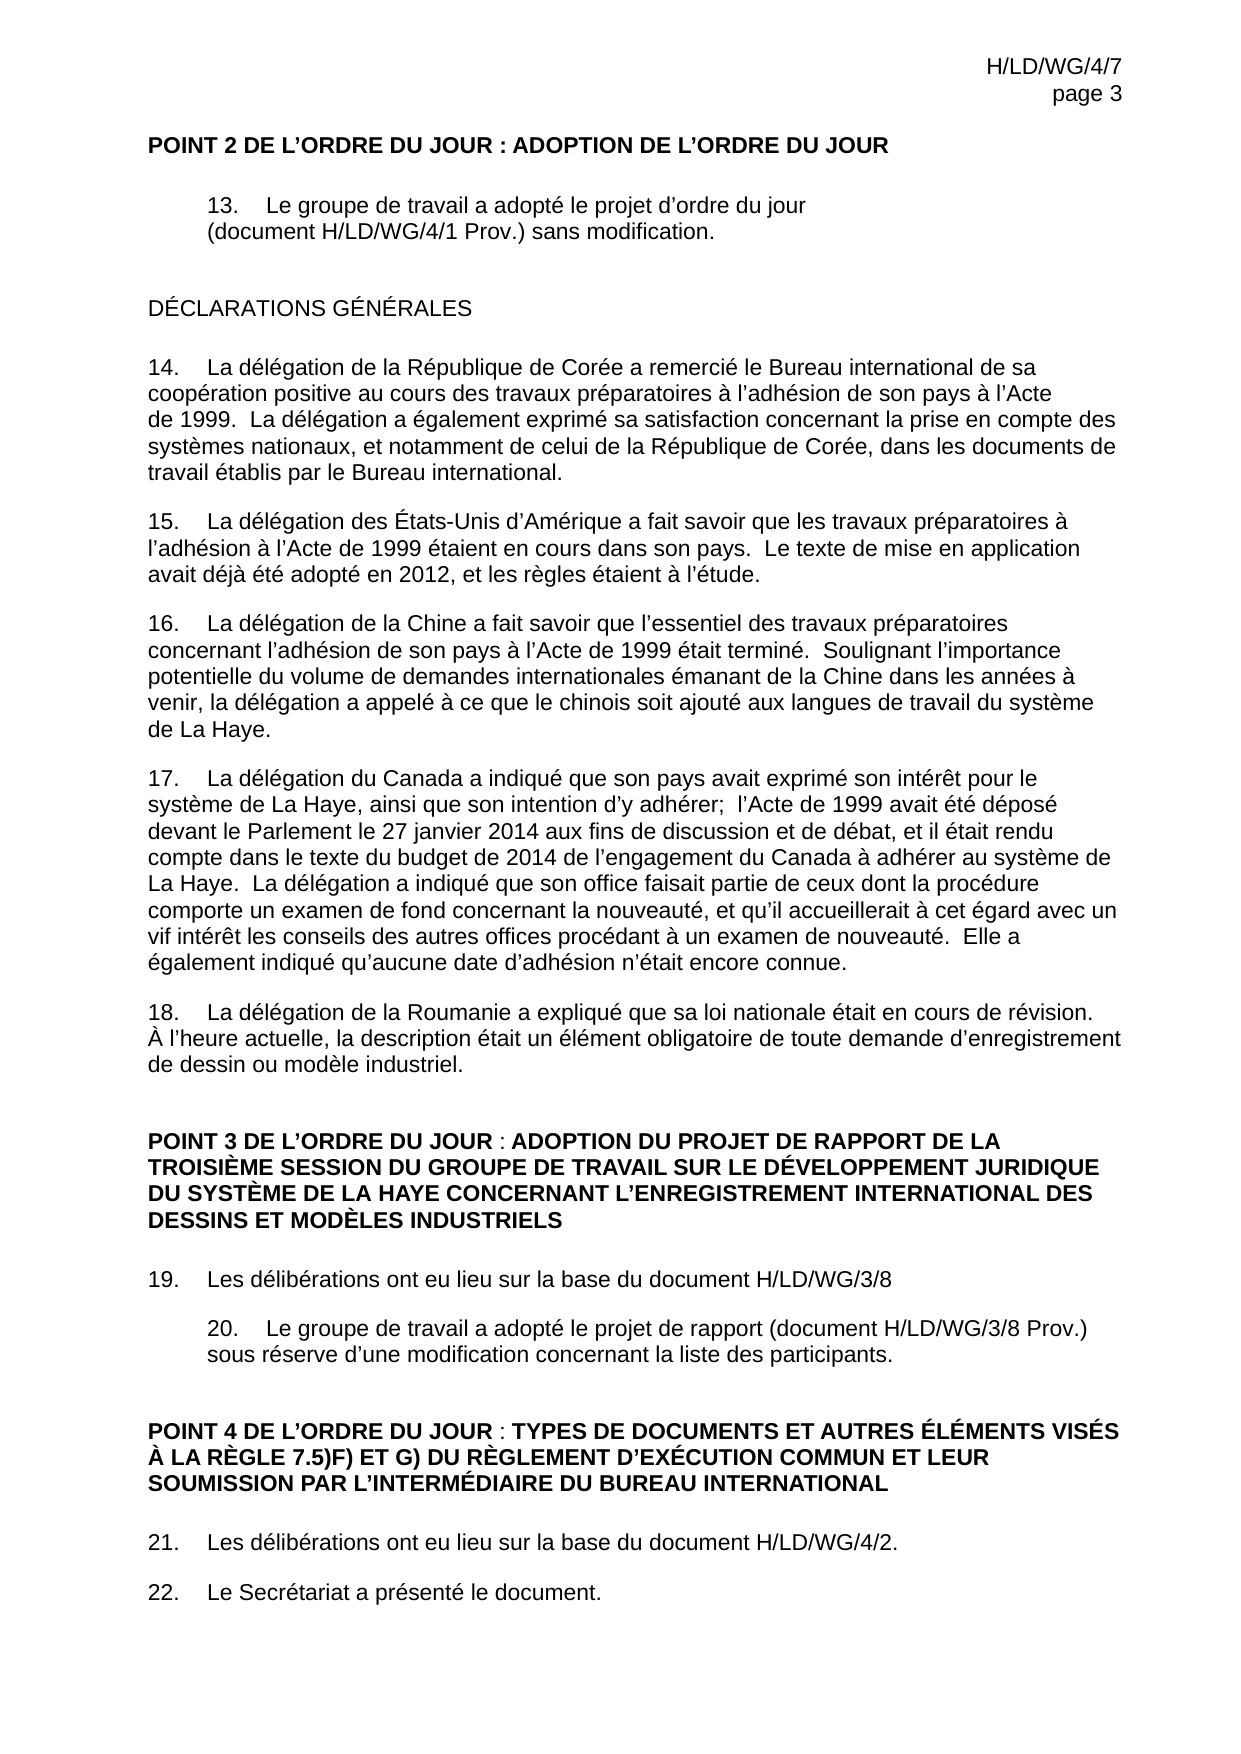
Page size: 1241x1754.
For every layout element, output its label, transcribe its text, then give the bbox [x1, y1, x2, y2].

text La délégation de la Roumanie a expliqué que sa loi nationale était en cours de révision. À l’heure actuelle, la description était un élément obligatoire de toute demande d’enregistrement de dessin ou modèle industriel. [148, 999, 1122, 1078]
text Le groupe de travail a adopté le projet d’ordre du jour (document H/LD/WG/4/1 Prov.) sans modification. [207, 192, 1122, 244]
text La délégation des États-Unis d’Amérique a fait savoir que les travaux préparatoires à l’adhésion à l’Acte de 1999 étaient en cours dans son pays. Le texte de mise en application avait déjà été adopté en 2012, et les règles étaient à l’étude. [148, 508, 1122, 587]
text Le Secrétariat a présenté le document. [148, 1579, 1122, 1605]
text La délégation de la Chine a fait savoir que l’essentiel des travaux préparatoires concernant l’adhésion de son pays à l’Acte de 1999 était terminé. Soulignant l’importance potentielle du volume de demandes internationales émanant de la Chine dans les années à venir, la délégation a appelé à ce que le chinois soit ajouté aux langues de travail du système de La Haye. [148, 610, 1122, 742]
text La délégation de la République de Corée a remercié le Bureau international de sa coopération positive au cours des travaux préparatoires à l’adhésion de son pays à l’Acte de 1999. La délégation a également exprimé sa satisfaction concernant la prise en compte des systèmes nationaux, et notamment de celui de la République de Corée, dans les documents de travail établis par le Bureau international. [148, 353, 1122, 485]
subtitle POINT 3 DE L’ORDRE DU JOUR : ADOPTION DU PROJET DE RAPPORT DE LA TROISIÈME SESSION DU GROUPE DE TRAVAIL SUR LE DÉVELOPPEMENT JURIDIQUE DU SYSTÈME DE LA HAYE CONCERNANT L’ENREGISTREMENT INTERNATIONAL DES DESSINS ET MODÈLES INDUSTRIELS [148, 1128, 1122, 1233]
subtitle Point 2 de l’ordre du jour : ADOPTION de l’ordre du jour [148, 132, 1122, 158]
text Les délibérations ont eu lieu sur la base du document H/LD/WG/3/8 [148, 1266, 1122, 1292]
text Le groupe de travail a adopté le projet de rapport (document H/LD/WG/3/8 Prov.) sous réserve d’une modification concernant la liste des participants. [207, 1315, 1122, 1368]
subtitle Déclarations générales [148, 294, 1122, 321]
subtitle POINT 4 DE L’ORDRE DU JOUR : TYPES DE DOCUMENTS ET AUTRES ÉLÉMENTS VISÉS À LA RÈGLE 7.5)F) ET G) DU RÈGLEMENT D’EXÉCUTION COMMUN ET LEUR SOUMISSION PAR L’INTERMÉDIAIRE DU BUREAU INTERNATIONAL [148, 1418, 1122, 1497]
text Les délibérations ont eu lieu sur la base du document H/LD/WG/4/2. [148, 1529, 1122, 1556]
text La délégation du Canada a indiqué que son pays avait exprimé son intérêt pour le système de La Haye, ainsi que son intention d’y adhérer; l’Acte de 1999 avait été déposé devant le Parlement le 27 janvier 2014 aux fins de discussion et de débat, et il était rendu compte dans le texte du budget de 2014 de l’engagement du Canada à adhérer au système de La Haye. La délégation a indiqué que son office faisait partie de ceux dont la procédure comporte un examen de fond concernant la nouveauté, et qu’il accueillerait à cet égard avec un vif intérêt les conseils des autres offices procédant à un examen de nouveauté. Elle a également indiqué qu’aucune date d’adhésion n’était encore connue. [148, 765, 1122, 976]
